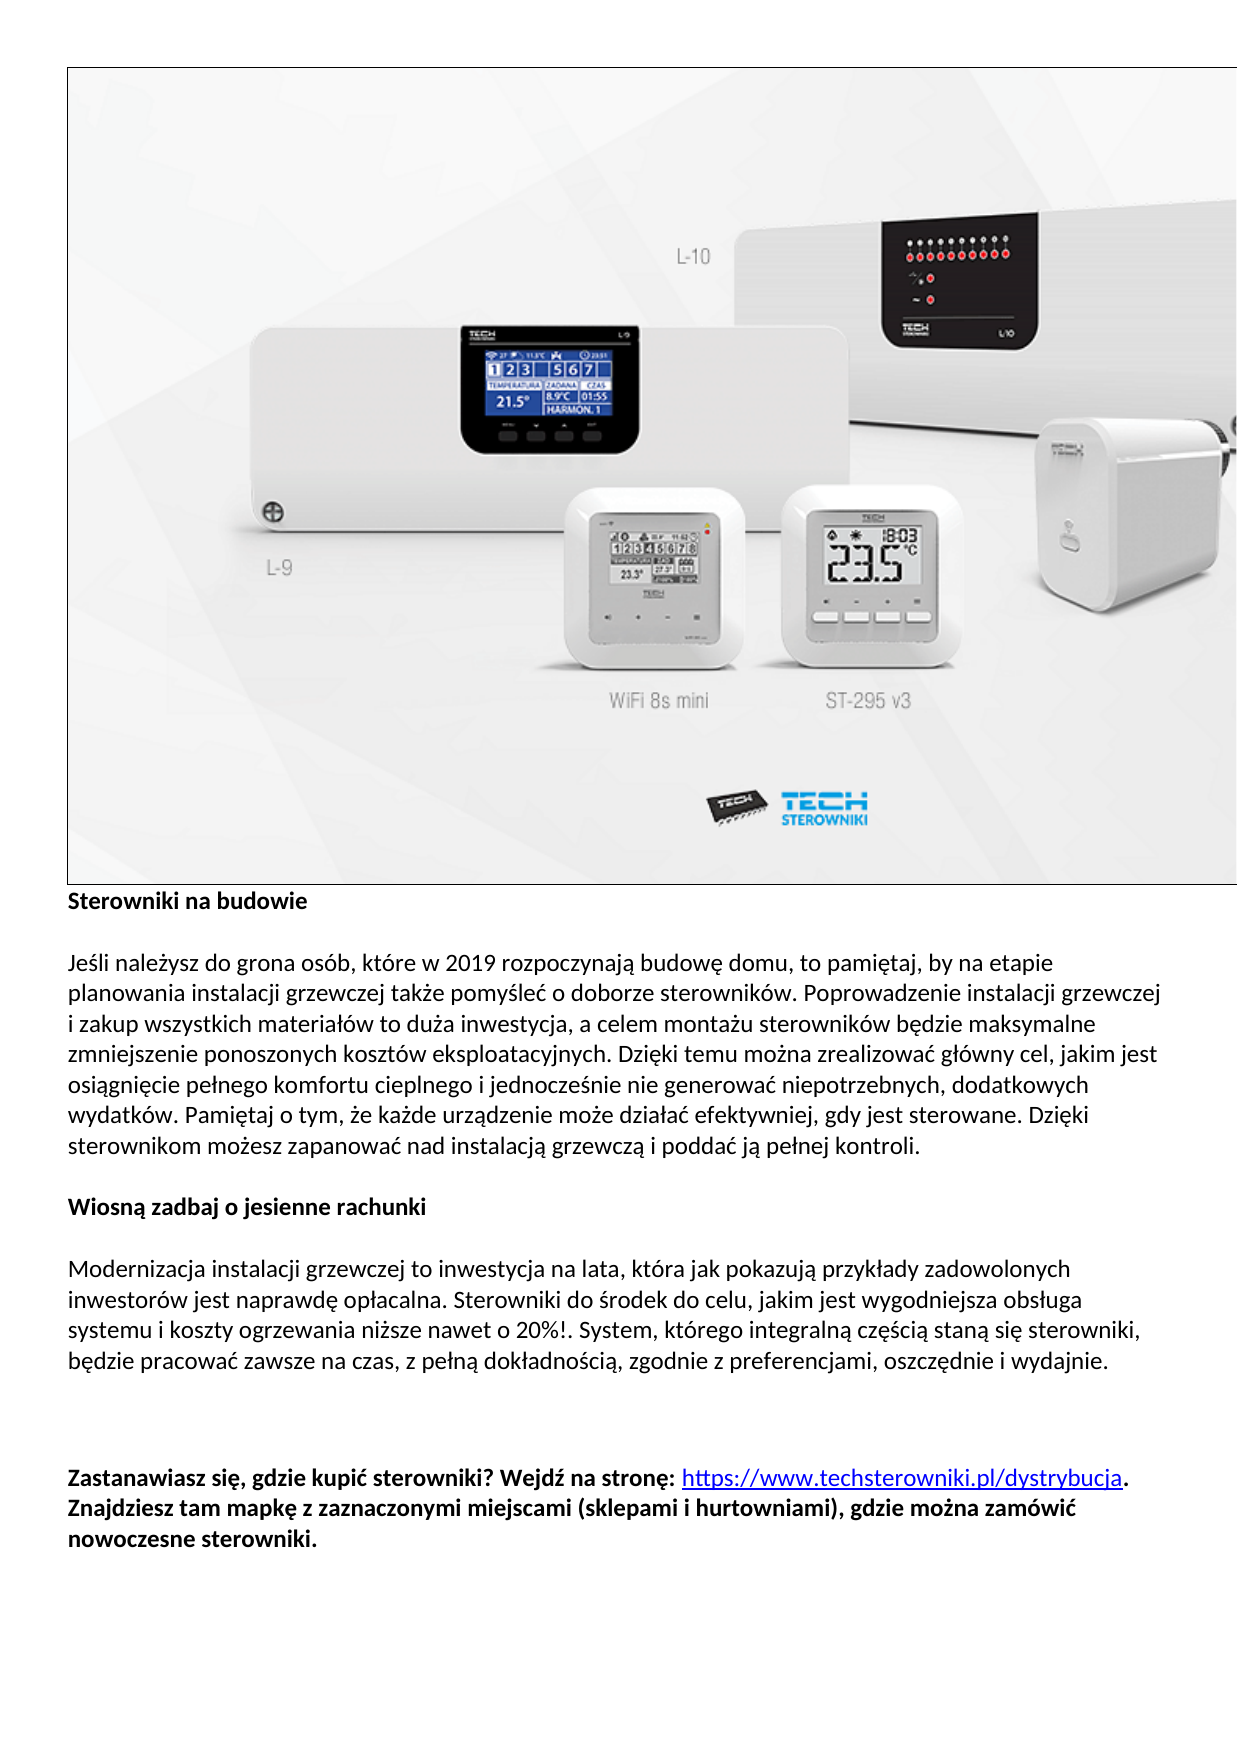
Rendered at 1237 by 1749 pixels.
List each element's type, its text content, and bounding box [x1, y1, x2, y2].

text Sterowniki na budowie [68, 885, 1169, 915]
text Wiosną zadbaj o jesienne rachunki [68, 1192, 1169, 1222]
picture [68, 68, 1237, 884]
text Jeśli należysz do grona osób, które w 2019 rozpoczynają budowę domu, to pamiętaj, by na etapie planowania instalacji grzewczej także pomyśleć o doborze sterowników. Poprowadzenie instalacji grzewczej i zakup wszystkich materiałów to duża inwestycja, a celem montażu sterowników będzie maksymalne zmniejszenie ponoszonych kosztów eksploatacyjnych. Dzięki temu można zrealizować główny cel, jakim jest osiągnięcie pełnego komfortu cieplnego i jednocześnie nie generować niepotrzebnych, dodatkowych wydatków. Pamiętaj o tym, że każde urządzenie może działać efektywniej, gdy jest sterowane. Dzięki sterownikom możesz zapanować nad instalacją grzewczą i poddać ją pełnej kontroli. [68, 947, 1169, 1160]
text Modernizacja instalacji grzewczej to inwestycja na lata, która jak pokazują przykłady zadowolonych inwestorów jest naprawdę opłacalna. Sterowniki do środek do celu, jakim jest wygodniejsza obsługa systemu i koszty ogrzewania niższe nawet o 20%!. System, którego integralną częścią staną się sterowniki, będzie pracować zawsze na czas, z pełną dokładnością, zgodnie z preferencjami, oszczędnie i wydajnie. [68, 1253, 1169, 1375]
text Zastanawiasz się, gdzie kupić sterowniki? Wejdź na stronę: https://www.techsterowniki.pl/dystrybucja. Znajdziesz tam mapkę z zaznaczonymi miejscami (sklepami i hurtowniami), gdzie można zamówić nowoczesne sterowniki. [68, 1462, 1169, 1553]
